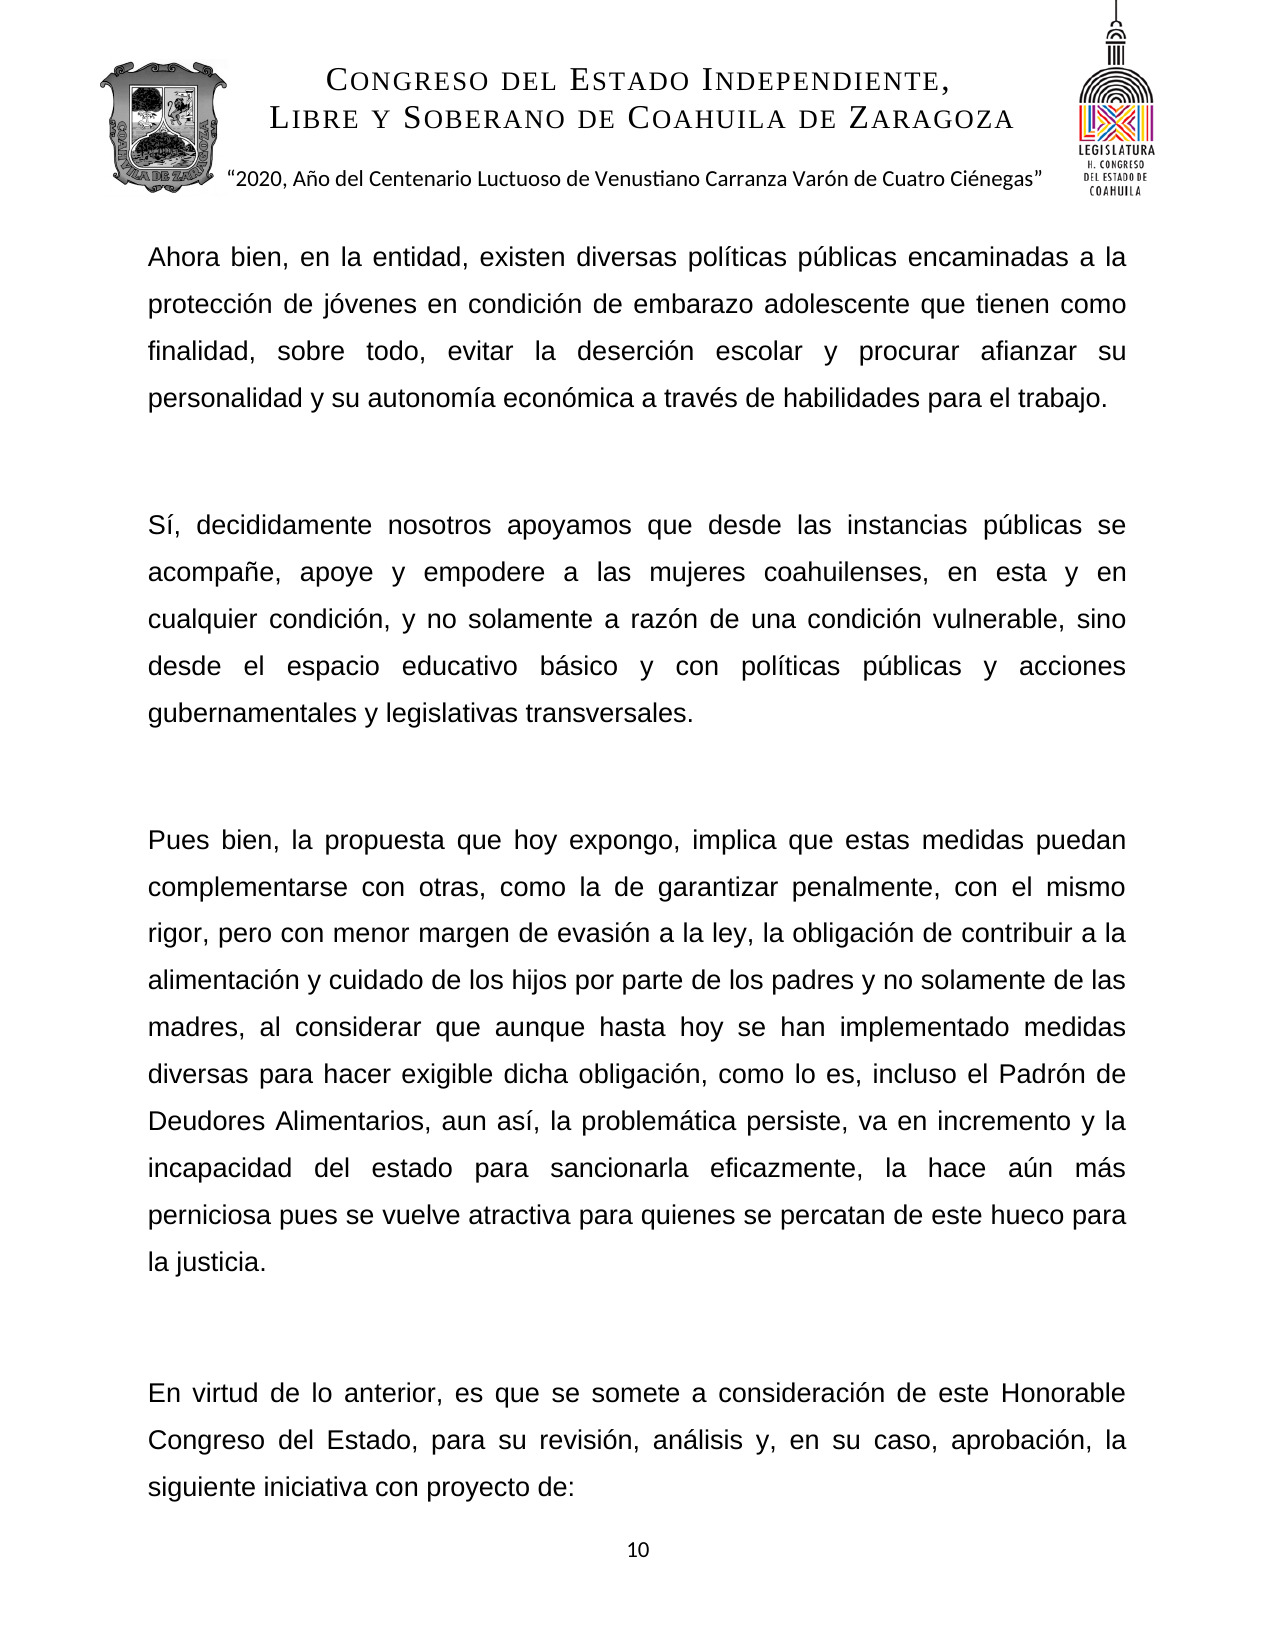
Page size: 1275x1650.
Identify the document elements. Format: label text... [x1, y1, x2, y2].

text Sí, decididamente nosotros apoyamos que desde las instancias públicas se acompañe, apoye y empodere a las mujeres coahuilenses, en esta y en cualquier condición, y no solamente a razón de una condición vulnerable, sino desde el espacio educativo básico y con políticas públicas y acciones gubernamentales y legislativas transversales. [148, 509, 1127, 728]
picture [1052, 0, 1180, 196]
text En virtud de lo anterior, es que se somete a consideración de este Honorable Congreso del Estado, para su revisión, análisis y, en su caso, aprobación, la siguiente iniciativa con proyecto de: [148, 1377, 1127, 1502]
text Pues bien, la propuesta que hoy expongo, implica que estas medidas puedan complementarse con otras, como la de garantizar penalmente, con el mismo rigor, pero con menor margen de evasión a la ley, la obligación de contribuir a la alimentación y cuidado de los hijos por parte de los padres y no solamente de las madres, al considerar que aunque hasta hoy se han implementado medidas diversas para hacer exigible dicha obligación, como lo es, incluso el Padrón de Deudores Alimentarios, aun así, la problemática persiste, va en incremento y la incapacidad del estado para sancionarla eficazmente, la hace aún más perniciosa pues se vuelve atractiva para quienes se percatan de este hueco para la justicia. [148, 824, 1127, 1277]
picture [98, 59, 229, 196]
text Ahora bien, en la entidad, existen diversas políticas públicas encaminadas a la protección de jóvenes en condición de embarazo adolescente que tienen como finalidad, sobre todo, evitar la deserción escolar y procurar afianzar su personalidad y su autonomía económica a través de habilidades para el trabajo. [148, 241, 1127, 413]
